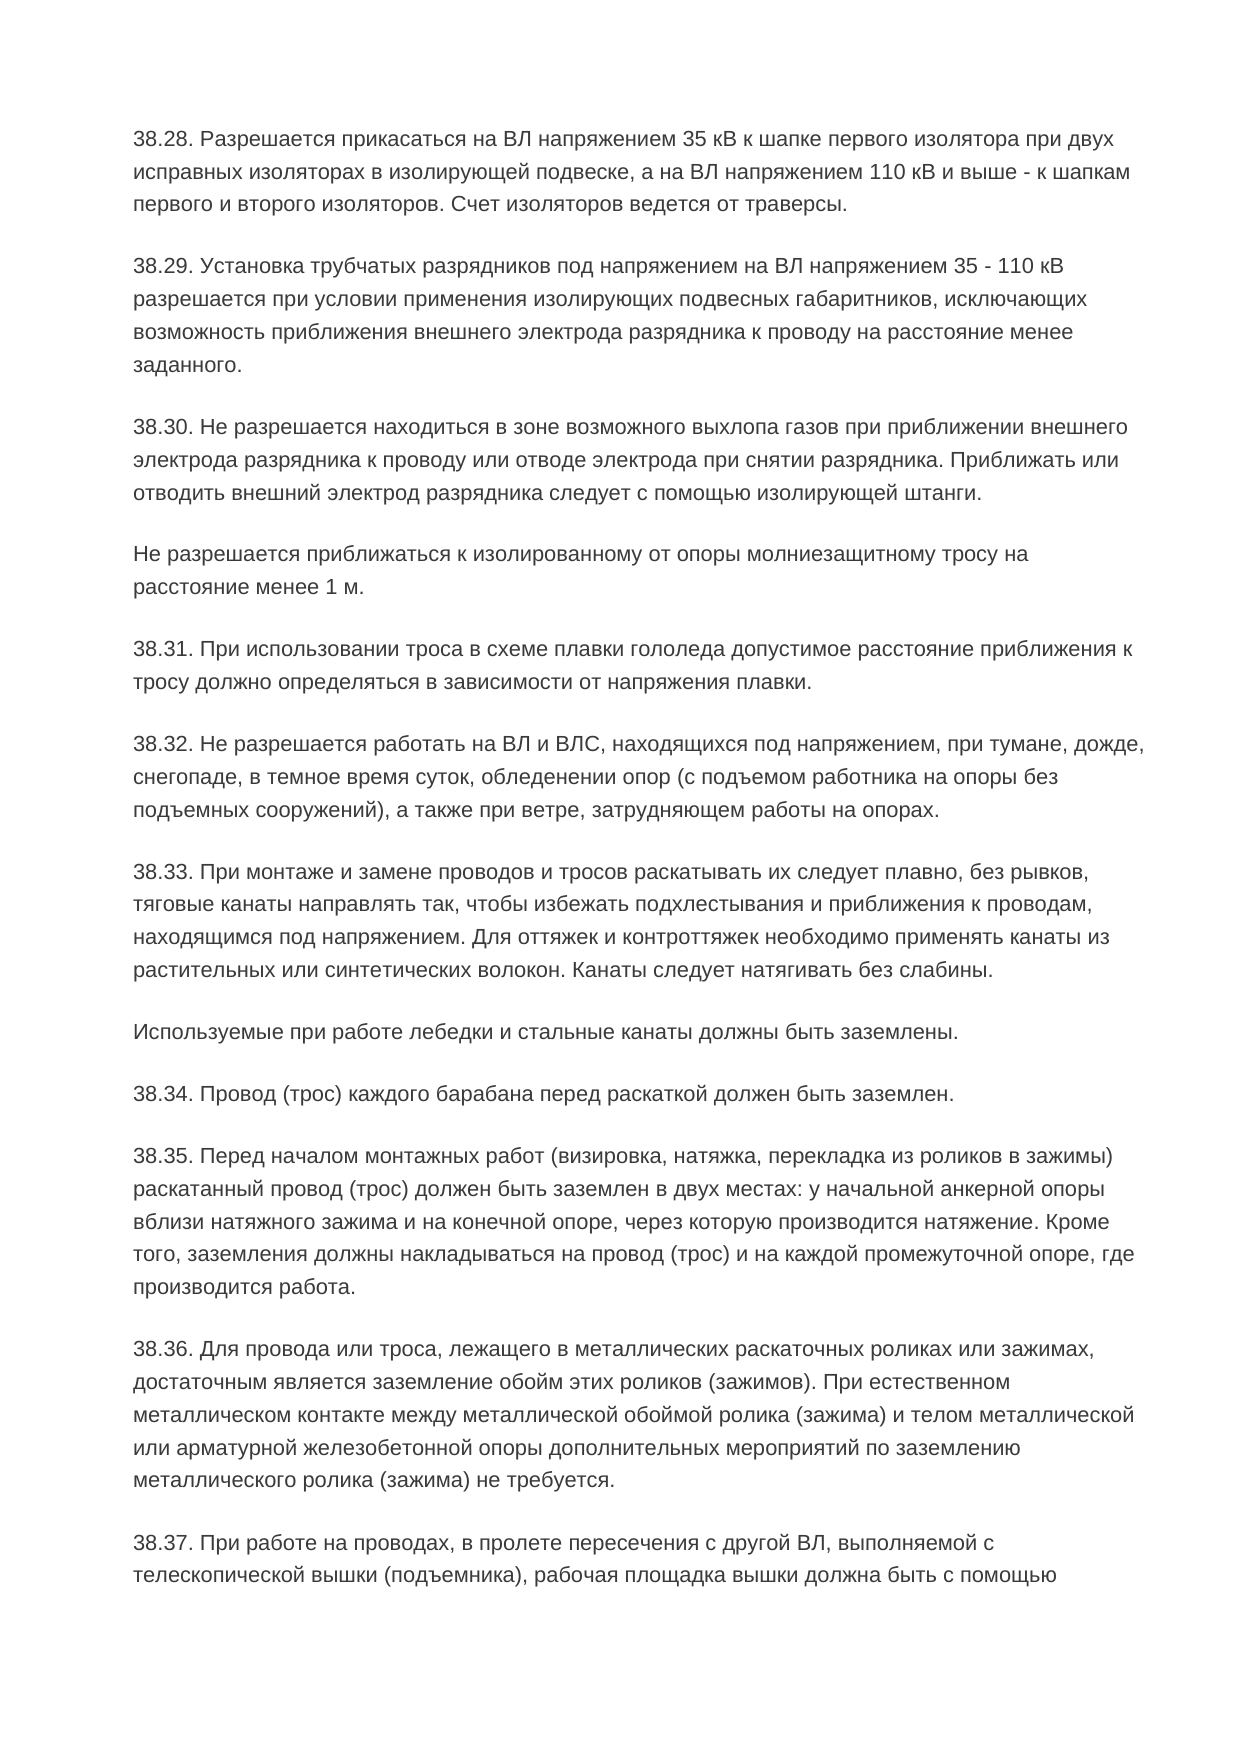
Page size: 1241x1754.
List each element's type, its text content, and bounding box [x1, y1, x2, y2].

text 38.28. Разрешается прикасаться на ВЛ напряжением 35 кВ к шапке первого изолятора при двух исправных изоляторах в изолирующей подвеске, а на ВЛ напряжением 110 кВ и выше - к шапкам первого и второго изоляторов. Счет изоляторов ведется от траверсы. [133, 118, 1152, 217]
text 38.33. При монтаже и замене проводов и тросов раскатывать их следует плавно, без рывков, тяговые канаты направлять так, чтобы избежать подхлестывания и приближения к проводам, находящимся под напряжением. Для оттяжек и контроттяжек необходимо применять канаты из растительных или синтетических волокон. Канаты следует натягивать без слабины. [133, 851, 1152, 982]
text Используемые при работе лебедки и стальные канаты должны быть заземлены. [133, 1011, 1152, 1044]
text 38.29. Установка трубчатых разрядников под напряжением на ВЛ напряжением 35 - 110 кВ разрешается при условии применения изолирующих подвесных габаритников, исключающих возможность приближения внешнего электрода разрядника к проводу на расстояние менее заданного. [133, 246, 1152, 377]
text Не разрешается приближаться к изолированному от опоры молниезащитному тросу на расстояние менее 1 м. [133, 534, 1152, 599]
text 38.31. При использовании троса в схеме плавки гололеда допустимое расстояние приближения к тросу должно определяться в зависимости от напряжения плавки. [133, 628, 1152, 694]
text 38.30. Не разрешается находиться в зоне возможного выхлопа газов при приближении внешнего электрода разрядника к проводу или отводе электрода при снятии разрядника. Приближать или отводить внешний электрод разрядника следует с помощью изолирующей штанги. [133, 406, 1152, 504]
text 38.32. Не разрешается работать на ВЛ и ВЛС, находящихся под напряжением, при тумане, дожде, снегопаде, в темное время суток, обледенении опор (с подъемом работника на опоры без подъемных сооружений), а также при ветре, затрудняющем работы на опорах. [133, 723, 1152, 822]
text 38.36. Для провода или троса, лежащего в металлических раскаточных роликах или зажимах, достаточным является заземление обойм этих роликов (зажимов). При естественном металлическом контакте между металлической обоймой ролика (зажима) и телом металлической или арматурной железобетонной опоры дополнительных мероприятий по заземлению металлического ролика (зажима) не требуется. [133, 1328, 1152, 1493]
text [133, 1522, 1152, 1587]
text 38.35. Перед началом монтажных работ (визировка, натяжка, перекладка из роликов в зажимы) раскатанный провод (трос) должен быть заземлен в двух местах: у начальной анкерной опоры вблизи натяжного зажима и на конечной опоре, через которую производится натяжение. Кроме того, заземления должны накладываться на провод (трос) и на каждой промежуточной опоре, где производится работа. [133, 1135, 1152, 1299]
text 38.34. Провод (трос) каждого барабана перед раскаткой должен быть заземлен. [133, 1073, 1152, 1106]
